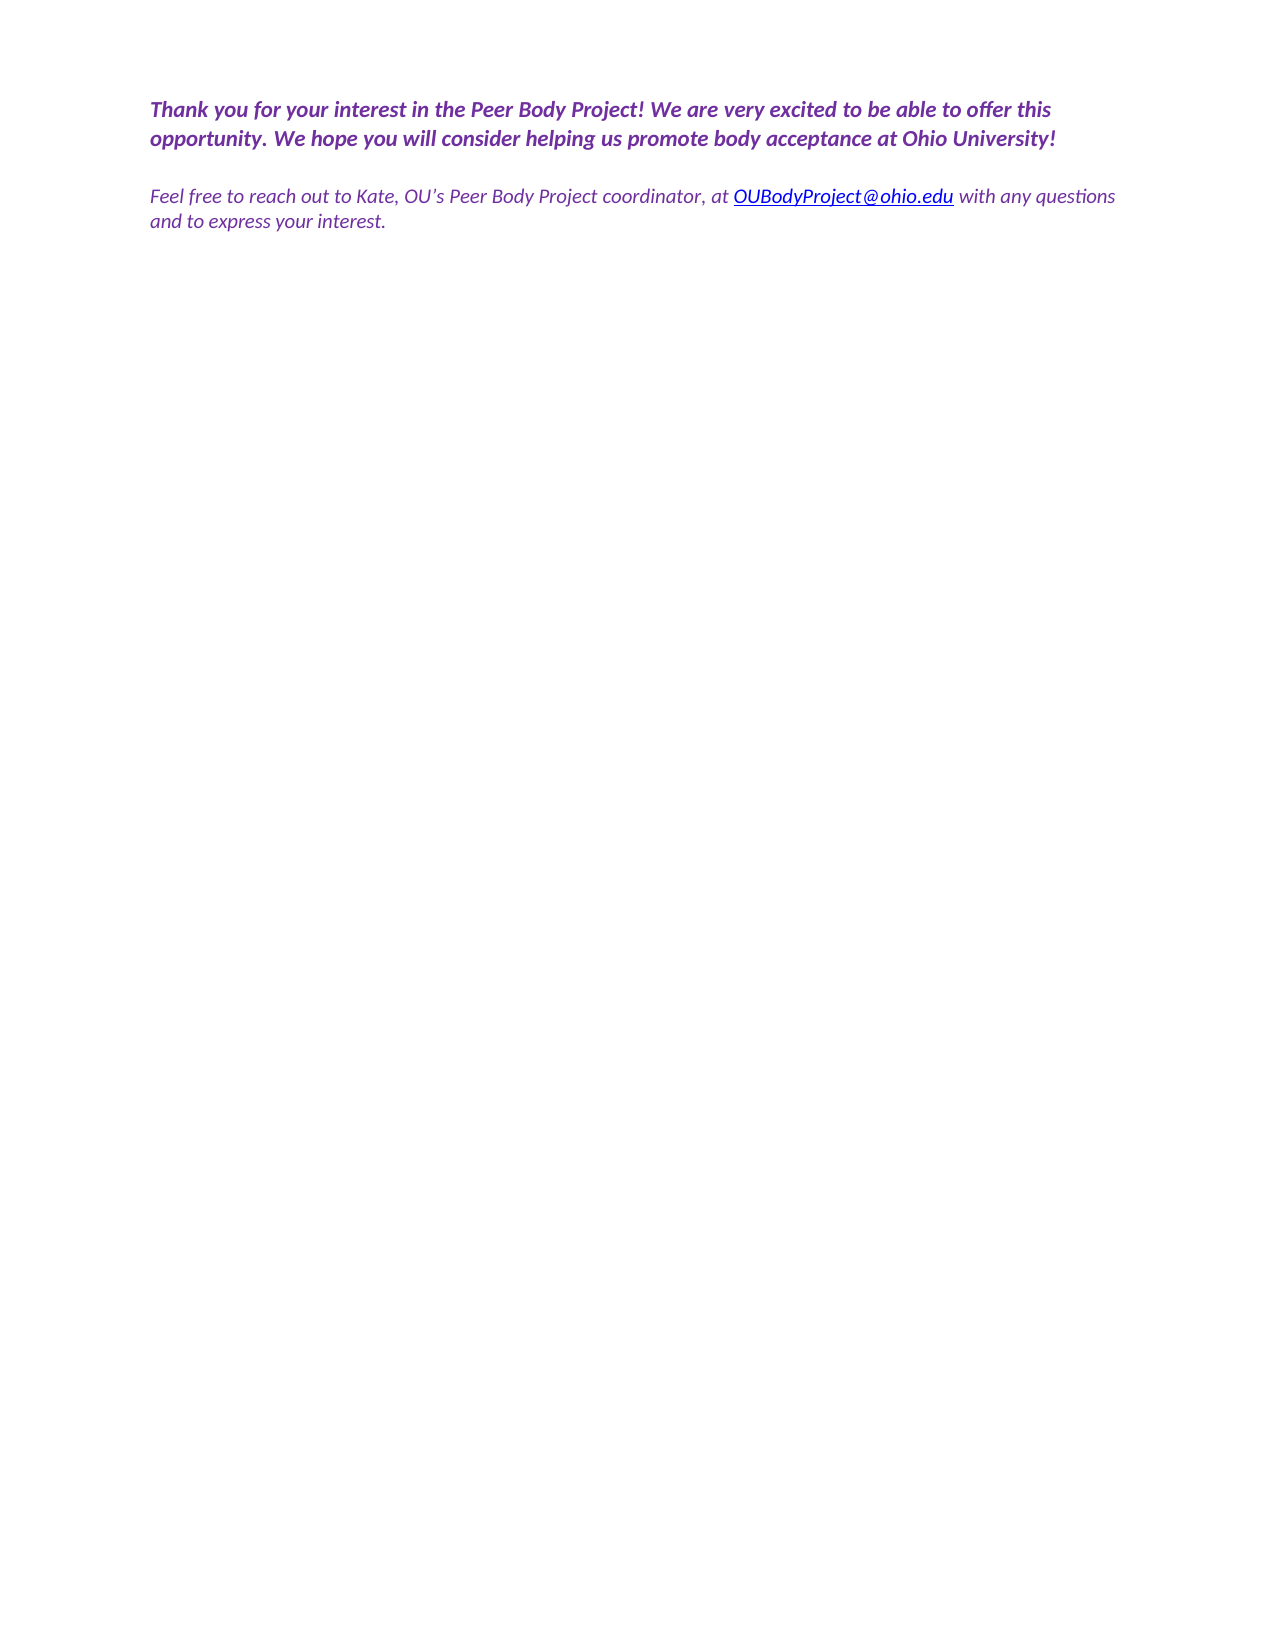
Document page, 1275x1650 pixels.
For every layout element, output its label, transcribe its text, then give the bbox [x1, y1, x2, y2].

text Thank you for your interest in the Peer Body Project! We are very excited to be able to offer this opportunity. We hope you will consider helping us promote body acceptance at Ohio University! [150, 95, 1110, 152]
text Feel free to reach out to Kate, OU’s Peer Body Project coordinator, at OUBodyProject@ohio.edu with any questions and to express your interest. [150, 183, 1135, 234]
